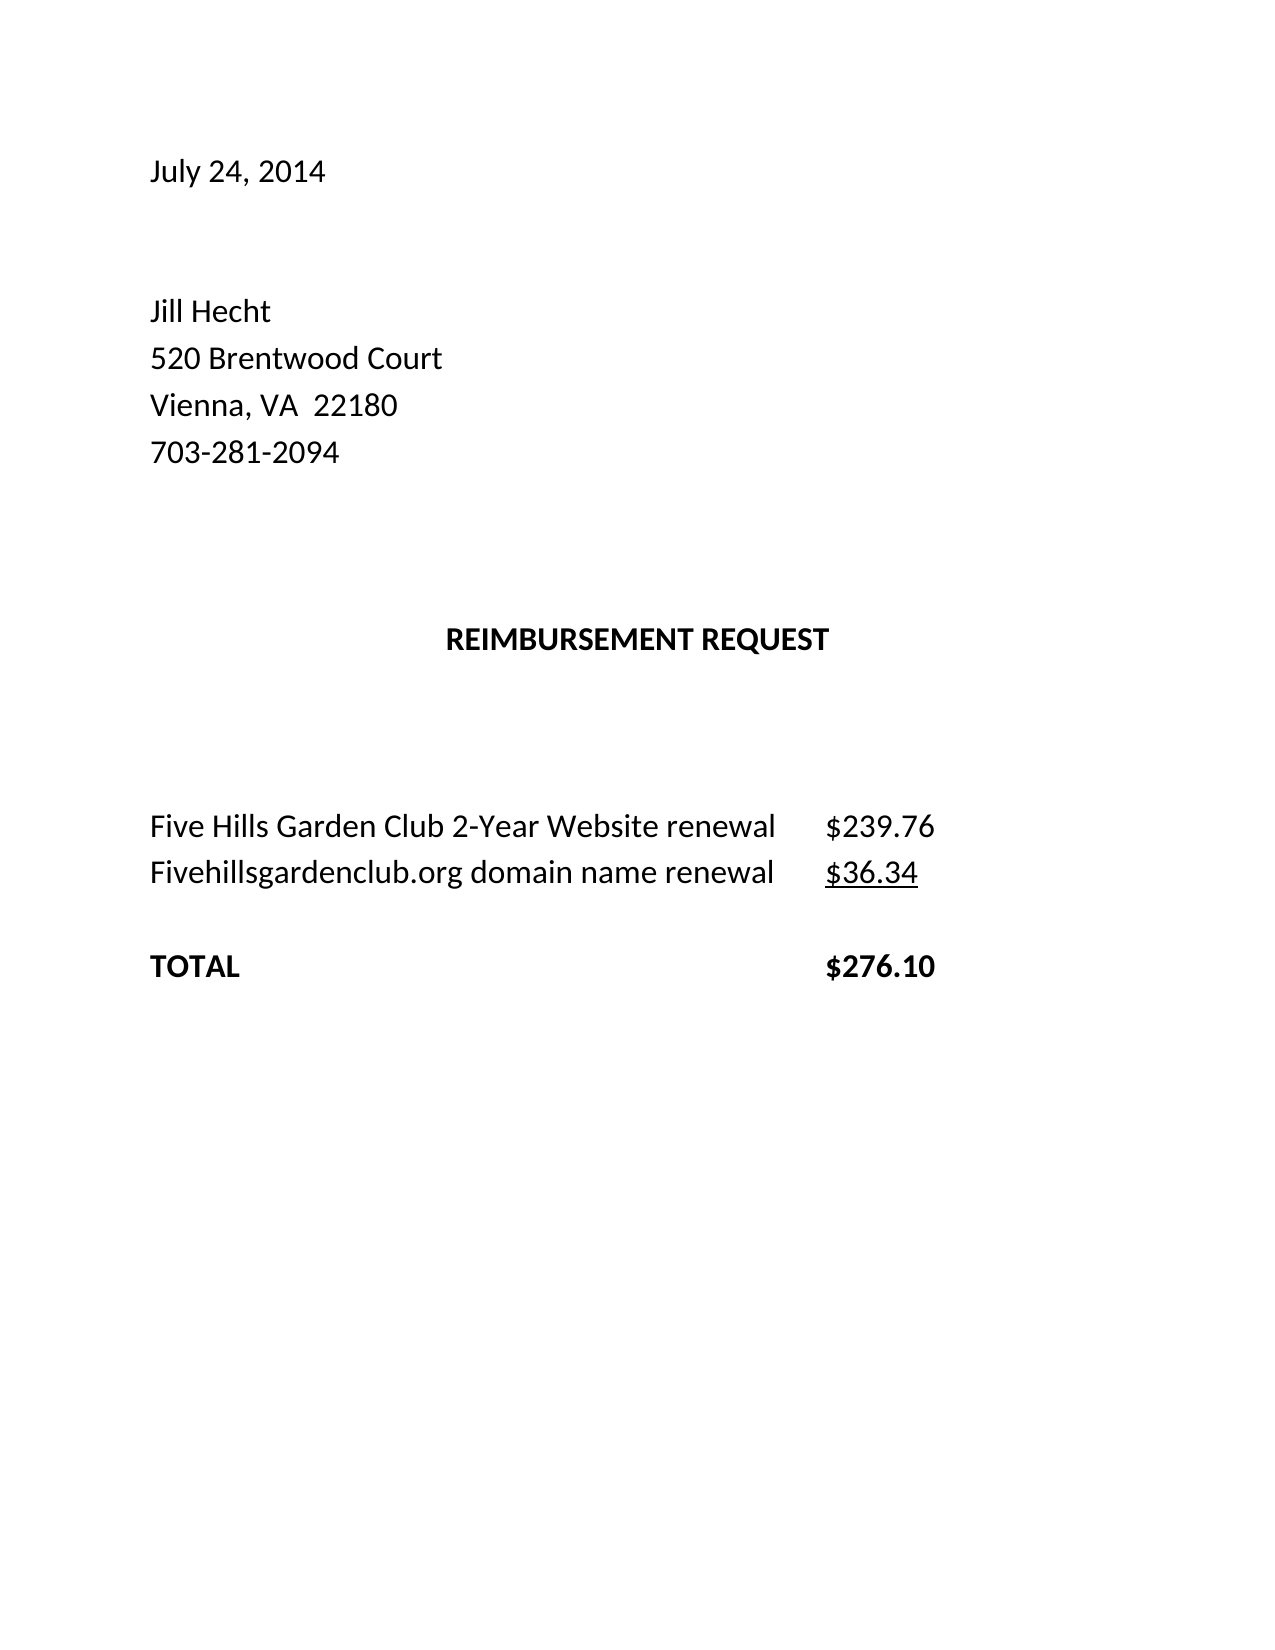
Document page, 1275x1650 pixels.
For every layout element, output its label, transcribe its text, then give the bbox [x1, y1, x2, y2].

text 703-281-2094 [150, 431, 1125, 471]
text July 24, 2014 [150, 150, 1125, 191]
text TOTAL $276.10 [150, 945, 1125, 986]
text Vienna, VA 22180 [150, 384, 1125, 424]
text Five Hills Garden Club 2-Year Website renewal $239.76 [150, 805, 1125, 846]
text Fivehillsgardenclub.org domain name renewal $36.34 [150, 852, 1125, 892]
text 520 Brentwood Court [150, 337, 1125, 378]
text REIMBURSEMENT REQUEST [150, 618, 1125, 658]
text Jill Hecht [150, 290, 1125, 331]
